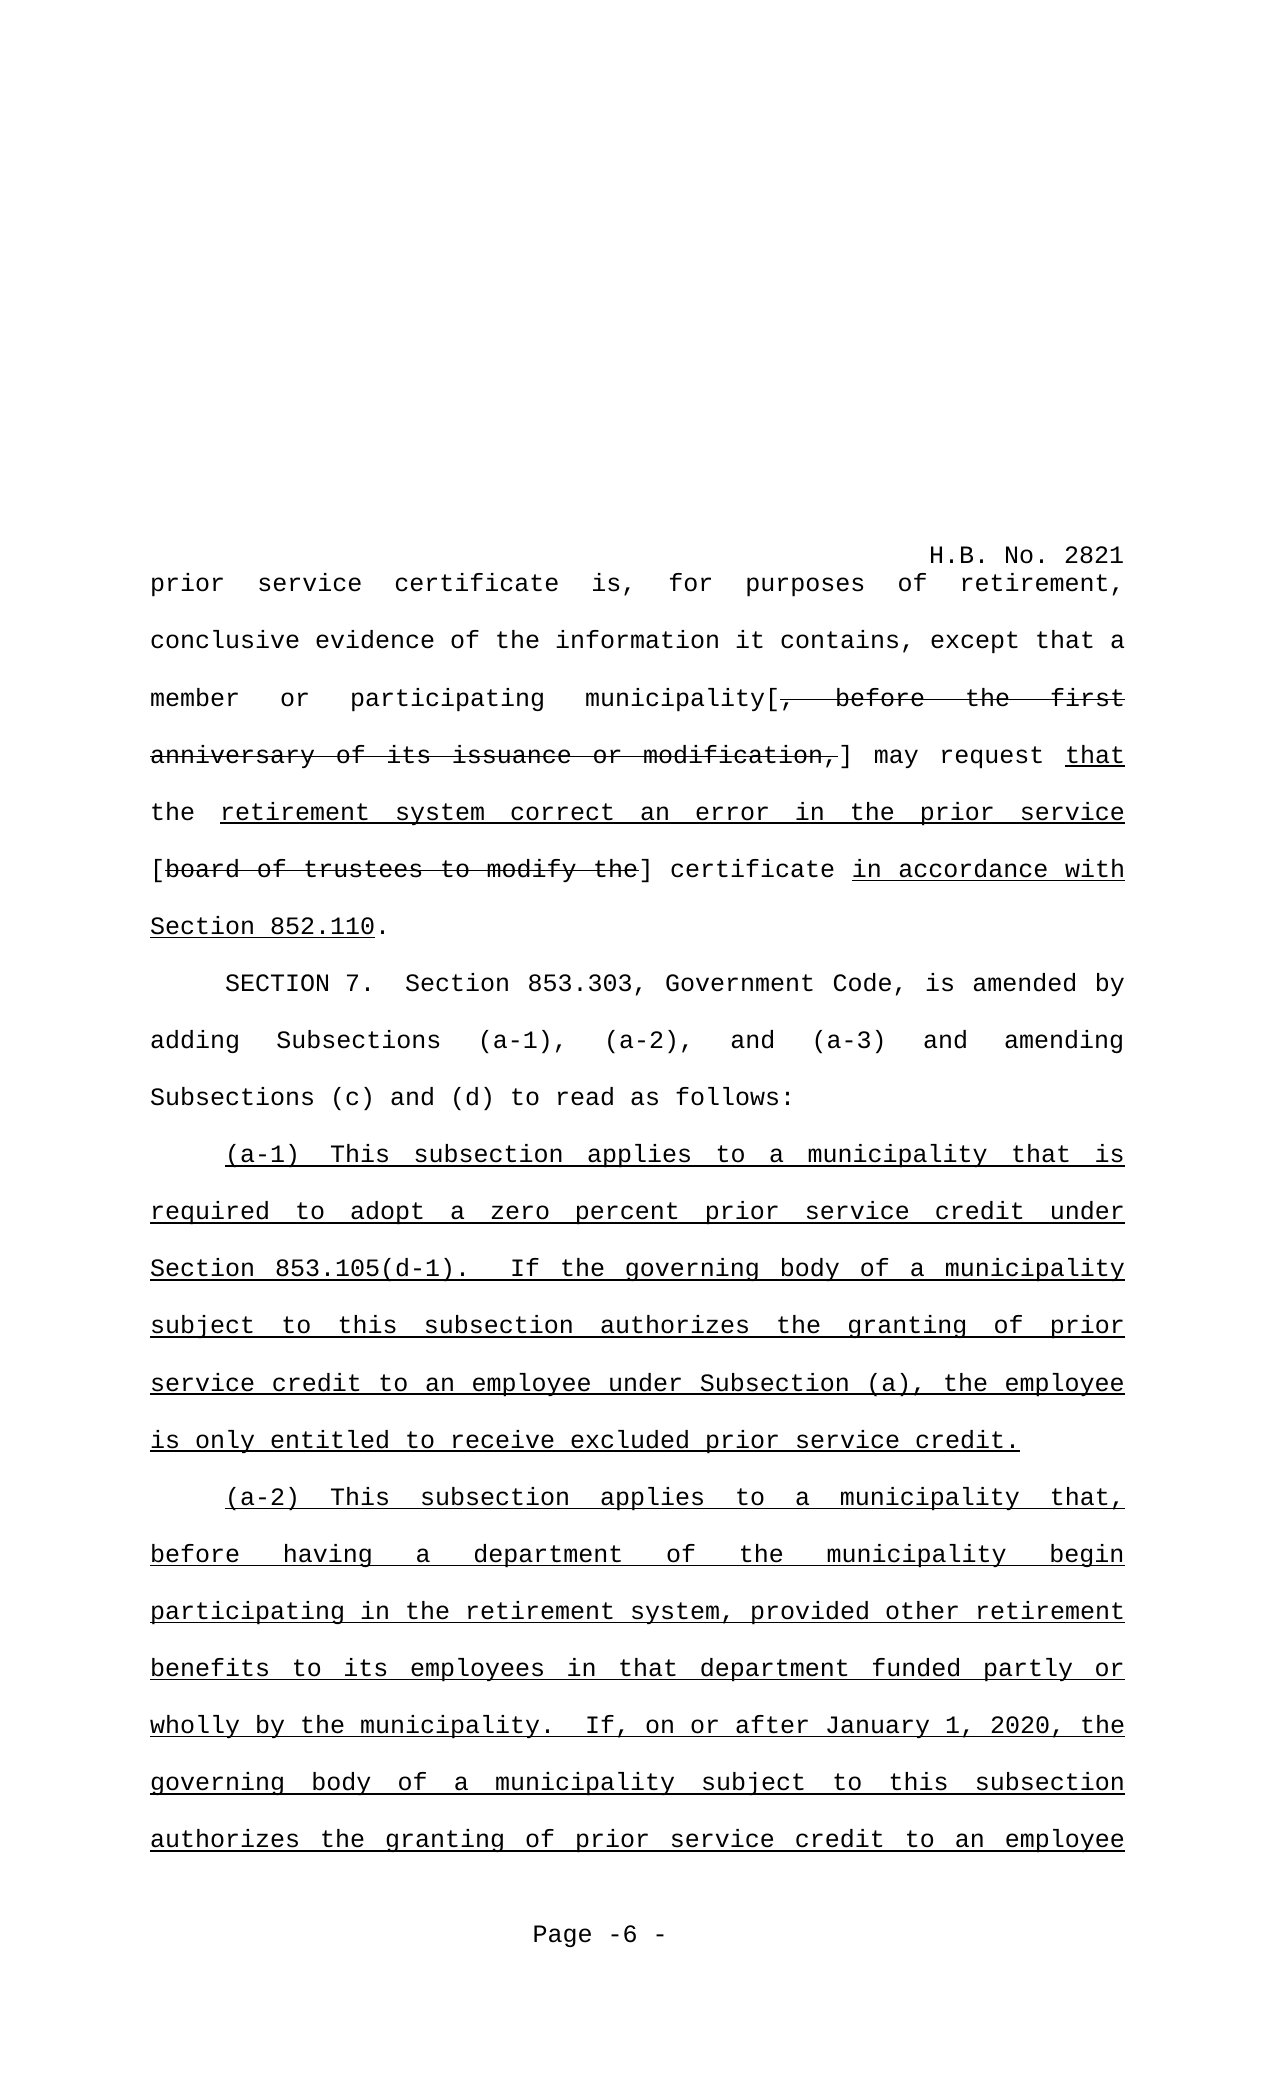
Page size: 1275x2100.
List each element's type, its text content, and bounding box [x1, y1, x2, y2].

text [150, 571, 1125, 942]
text SECTION 7. Section 853.303, Government Code, is amended by adding Subsections (a-1), (a-2), and (a-3) and amending Subsections (c) and (d) to read as follows: [150, 970, 1125, 1113]
text (a-1) This subsection applies to a municipality that is required to adopt a zero percent prior service credit under Section 853.105(d-1). If the governing body of a municipality subject to this subsection authorizes the granting of prior service credit to an employee under Subsection (a), the employee is only entitled to receive excluded prior service credit. [150, 1281, 1125, 1336]
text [150, 1795, 1125, 1850]
text (a-1) This subsection applies to a municipality that is required to adopt a zero percent prior service credit under Section 853.105(d-1). If the governing body of a municipality subject to this subsection authorizes the granting of prior service credit to an employee under Subsection (a), the employee is only entitled to receive excluded prior service credit. [150, 1224, 1125, 1279]
text (a-1) This subsection applies to a municipality that is required to adopt a zero percent prior service credit under Section 853.105(d-1). If the governing body of a municipality subject to this subsection authorizes the granting of prior service credit to an employee under Subsection (a), the employee is only entitled to receive excluded prior service credit. [150, 1338, 1125, 1393]
text (a-1) This subsection applies to a municipality that is required to adopt a zero percent prior service credit under Section 853.105(d-1). If the governing body of a municipality subject to this subsection authorizes the granting of prior service credit to an employee under Subsection (a), the employee is only entitled to receive excluded prior service credit. [150, 1395, 1125, 1456]
text (a-1) This subsection applies to a municipality that is required to adopt a zero percent prior service credit under Section 853.105(d-1). If the governing body of a municipality subject to this subsection authorizes the granting of prior service credit to an employee under Subsection (a), the employee is only entitled to receive excluded prior service credit. [150, 1142, 1125, 1222]
